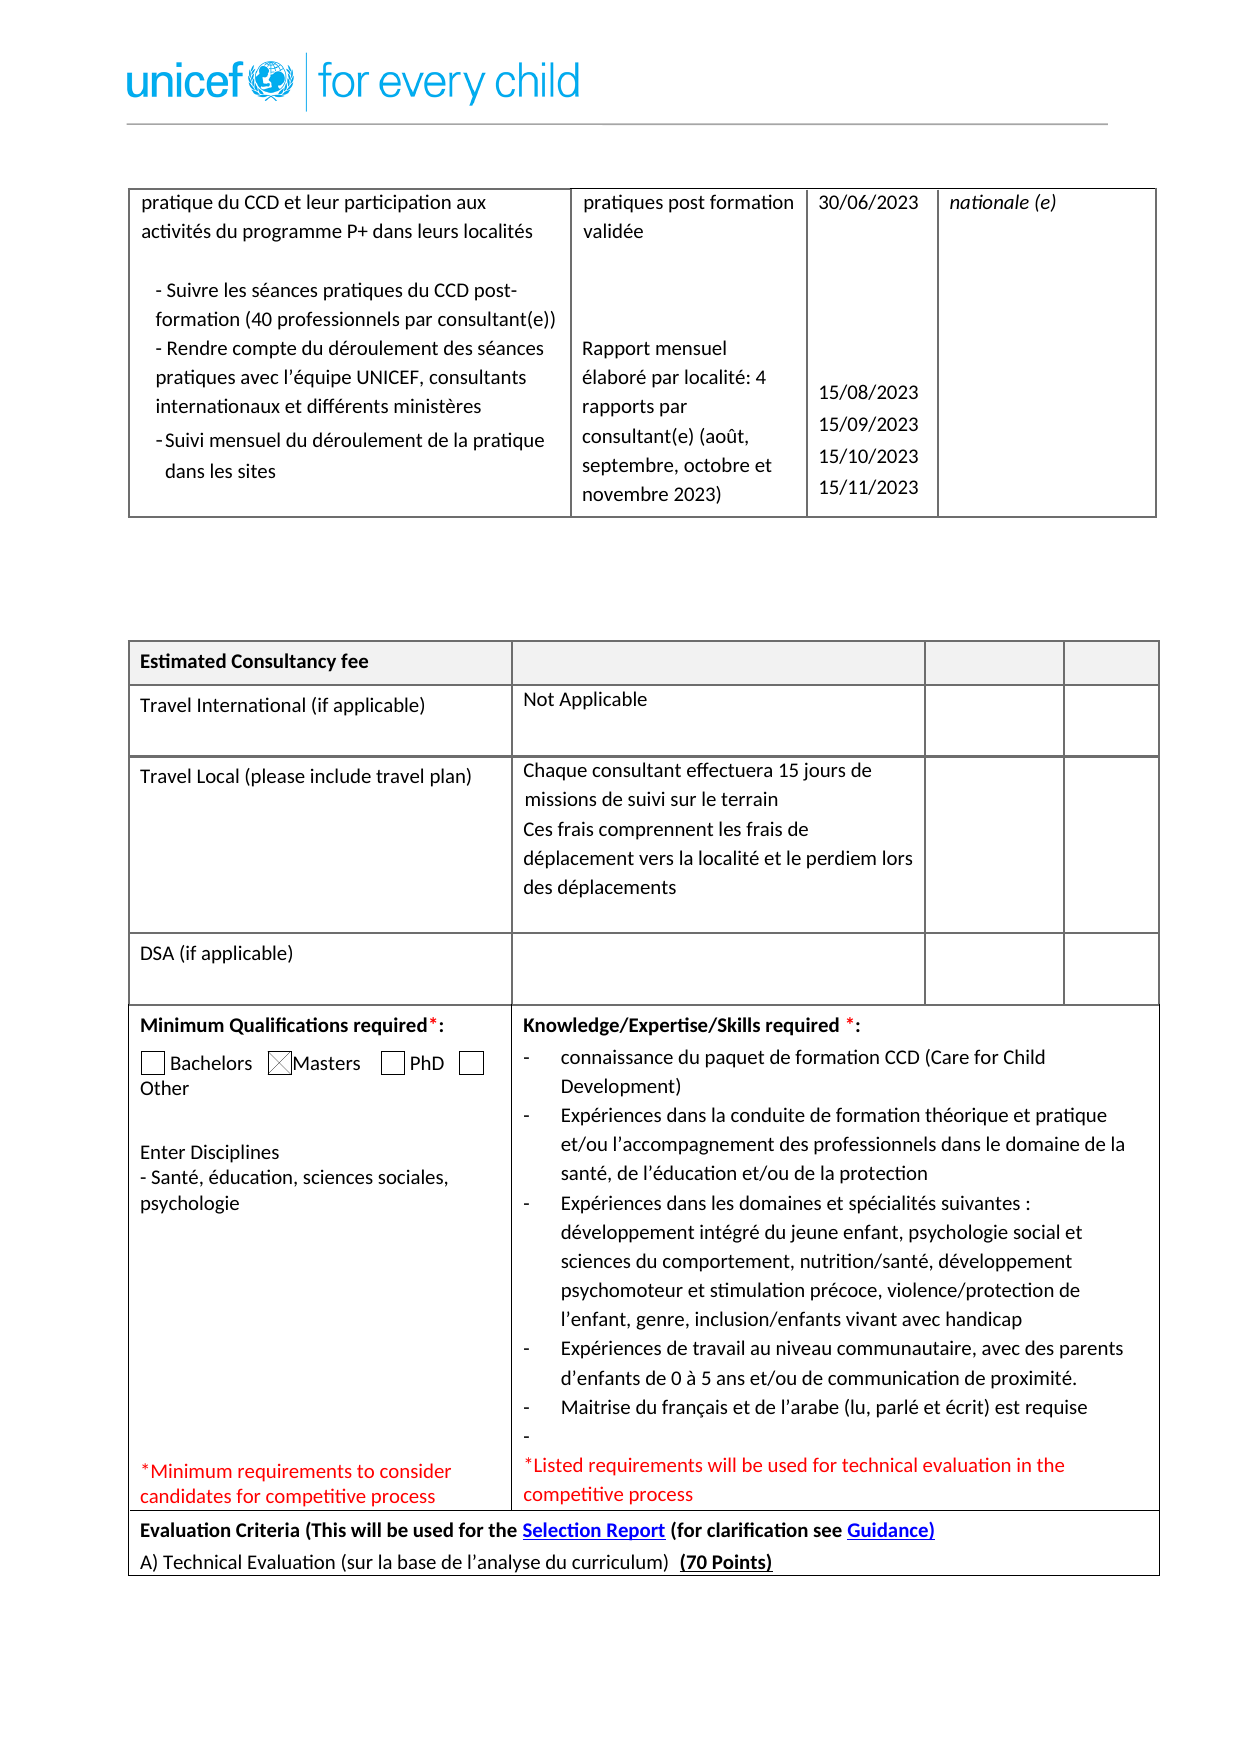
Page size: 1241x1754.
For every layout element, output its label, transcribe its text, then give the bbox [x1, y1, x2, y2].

table_cell Bachelors Masters PhD Other Enter Disciplines - Santé, éducation, sciences sociales, psychologie [129, 1044, 511, 1452]
table_header [926, 642, 1063, 684]
table_cell [1065, 758, 1158, 932]
table_header [513, 642, 924, 684]
table_cell Knowledge/Expertise/Skills required *: [512, 1006, 1159, 1044]
table_cell [926, 934, 1063, 1004]
table_cell [926, 758, 1063, 932]
table_cell [926, 686, 1063, 755]
table_cell DSA (if applicable) [130, 934, 511, 1004]
table_cell *Minimum requirements to consider candidates for competitive process [129, 1452, 511, 1510]
table_cell [1065, 934, 1158, 1004]
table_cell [130, 190, 570, 516]
table_cell Travel Local (please include travel plan) [130, 758, 511, 932]
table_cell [939, 189, 1155, 516]
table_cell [808, 189, 938, 516]
table_cell Not Applicable [513, 686, 924, 755]
picture [111, 42, 588, 118]
table_cell Travel International (if applicable) [130, 686, 511, 755]
table_cell Minimum Qualifications required*: [129, 1006, 511, 1044]
table_header [1065, 642, 1158, 684]
table_cell *Listed requirements will be used for technical evaluation in the competitive process [512, 1452, 1159, 1510]
table_cell connaissance du paquet de formation CCD (Care for Child Development) Expériences dans la conduite de formation théorique et pratique et/ou l’accompagnement des professionnels dans le domaine de la santé, de l’éducation et/ou de la protection Expériences dans les domaines et spécialités suivantes : développement intégré du jeune enfant, psychologie social et sciences du comportement, nutrition/santé, développement psychomoteur et stimulation précoce, violence/protection de l’enfant, genre, inclusion/enfants vivant avec handicap Expériences de travail au niveau communautaire, avec des parents d’enfants de 0 à 5 ans et/ou de communication de proximité. Maitrise du français et de l’arabe (lu, parlé et écrit) est requise [512, 1044, 1159, 1452]
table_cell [572, 189, 807, 516]
table_header Estimated Consultancy fee [130, 642, 511, 684]
table_cell Chaque consultant effectuera 15 jours de missions de suivi sur le terrain Ces frais comprennent les frais de déplacement vers la localité et le perdiem lors des déplacements [513, 758, 924, 932]
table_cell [129, 1510, 1159, 1574]
table_cell [513, 934, 924, 1004]
table_cell [1065, 686, 1158, 755]
